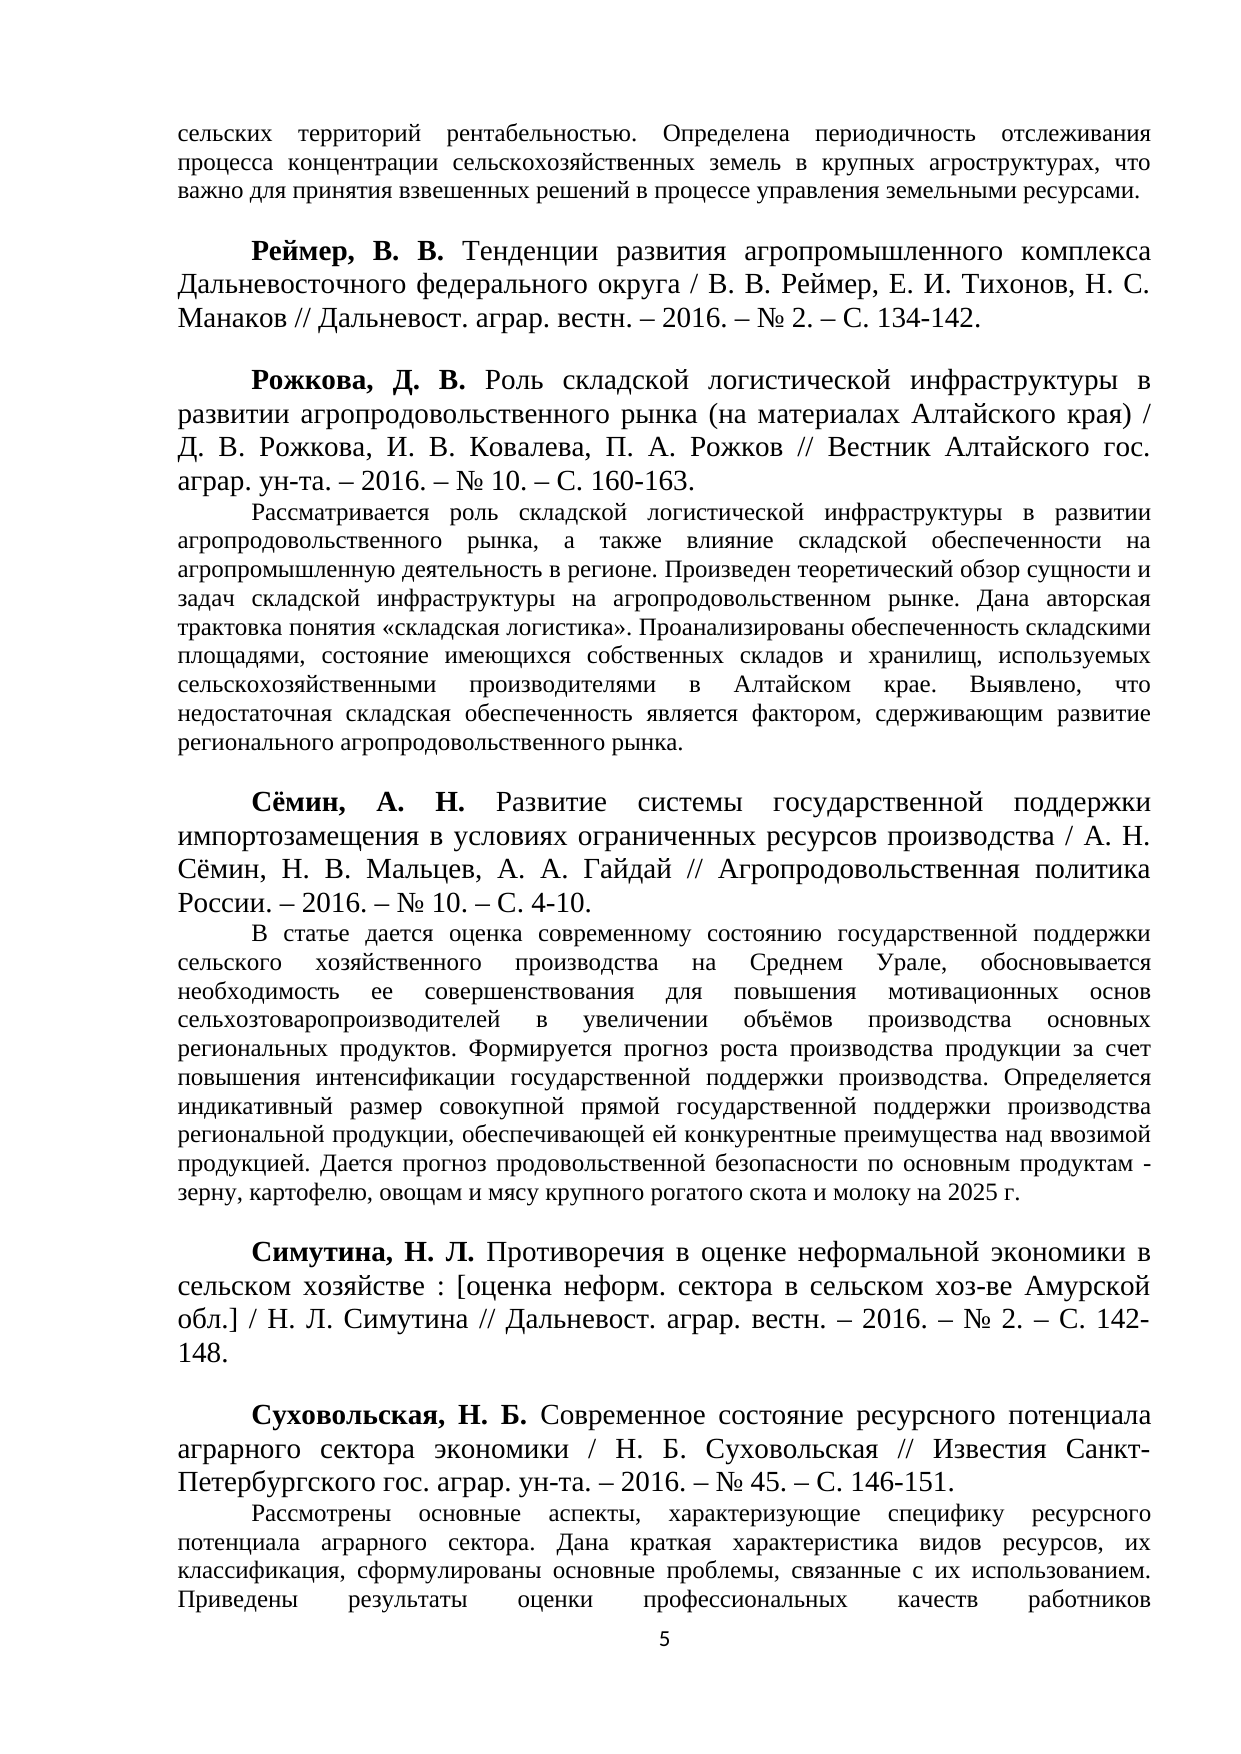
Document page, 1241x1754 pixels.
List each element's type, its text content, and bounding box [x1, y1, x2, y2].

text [177, 118, 1152, 204]
text Симутина, Н. Л. Противоречия в оценке неформальной экономики в сельском хозяйстве : [оценка неформ. сектора в сельском хоз-ве Амурской обл.] / Н. Л. Симутина // Дальневост. аграр. вестн. – 2016. – № 2. – С. 142-148. [177, 1234, 1152, 1369]
text В статье дается оценка современному состоянию государственной поддержки сельского хозяйственного производства на Среднем Урале, обосновывается необходимость ее совершенствования для повышения мотивационных основ сельхозтоваропроизводителей в увеличении объёмов производства основных региональных продуктов. Формируется прогноз роста производства продукции за счет повышения интенсификации государственной поддержки производства. Определяется индикативный размер совокупной прямой государственной поддержки производства региональной продукции, обеспечивающей ей конкурентные преимущества над ввозимой продукцией. Дается прогноз продовольственной безопасности по основным продуктам - зерну, картофелю, овощам и мясу крупного рогатого скота и молоку на 2025 г. [177, 918, 1152, 1206]
text Рожкова, Д. В. Роль складской логистической инфраструктуры в развитии агропродовольственного рынка (на материалах Алтайского края) / Д. В. Рожкова, И. В. Ковалева, П. А. Рожков // Вестник Алтайского гос. аграр. ун-та. – 2016. – № 10. – С. 160-163. [177, 362, 1152, 497]
text Суховольская, Н. Б. Современное состояние ресурсного потенциала аграрного сектора экономики / Н. Б. Суховольская // Известия Санкт-Петербургского гос. аграр. ун-та. – 2016. – № 45. – С. 146-151. [177, 1397, 1152, 1498]
text Рассматривается роль складской логистической инфраструктуры в развитии агропродовольственного рынка, а также влияние складской обеспеченности на агропромышленную деятельность в регионе. Произведен теоретический обзор сущности и задач складской инфраструктуры на агропродовольственном рынке. Дана авторская трактовка понятия «складская логистика». Проанализированы обеспеченность складскими площадями, состояние имеющихся собственных складов и хранилищ, используемых сельскохозяйственными производителями в Алтайском крае. Выявлено, что недостаточная складская обеспеченность является фактором, сдерживающим развитие регионального агропродовольственного рынка. [177, 497, 1152, 755]
text Сёмин, А. Н. Развитие системы государственной поддержки импортозамещения в условиях ограниченных ресурсов производства / А. Н. Сёмин, Н. В. Мальцев, А. А. Гайдай // Агропродовольственная политика России. – 2016. – № 10. – С. 4-10. [177, 784, 1152, 918]
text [177, 1498, 1152, 1613]
text Реймер, В. В. Тенденции развития агропромышленного комплекса Дальневосточного федерального округа / В. В. Реймер, Е. И. Тихонов, Н. С. Манаков // Дальневост. аграр. вестн. – 2016. – № 2. – С. 134-142. [177, 233, 1152, 334]
